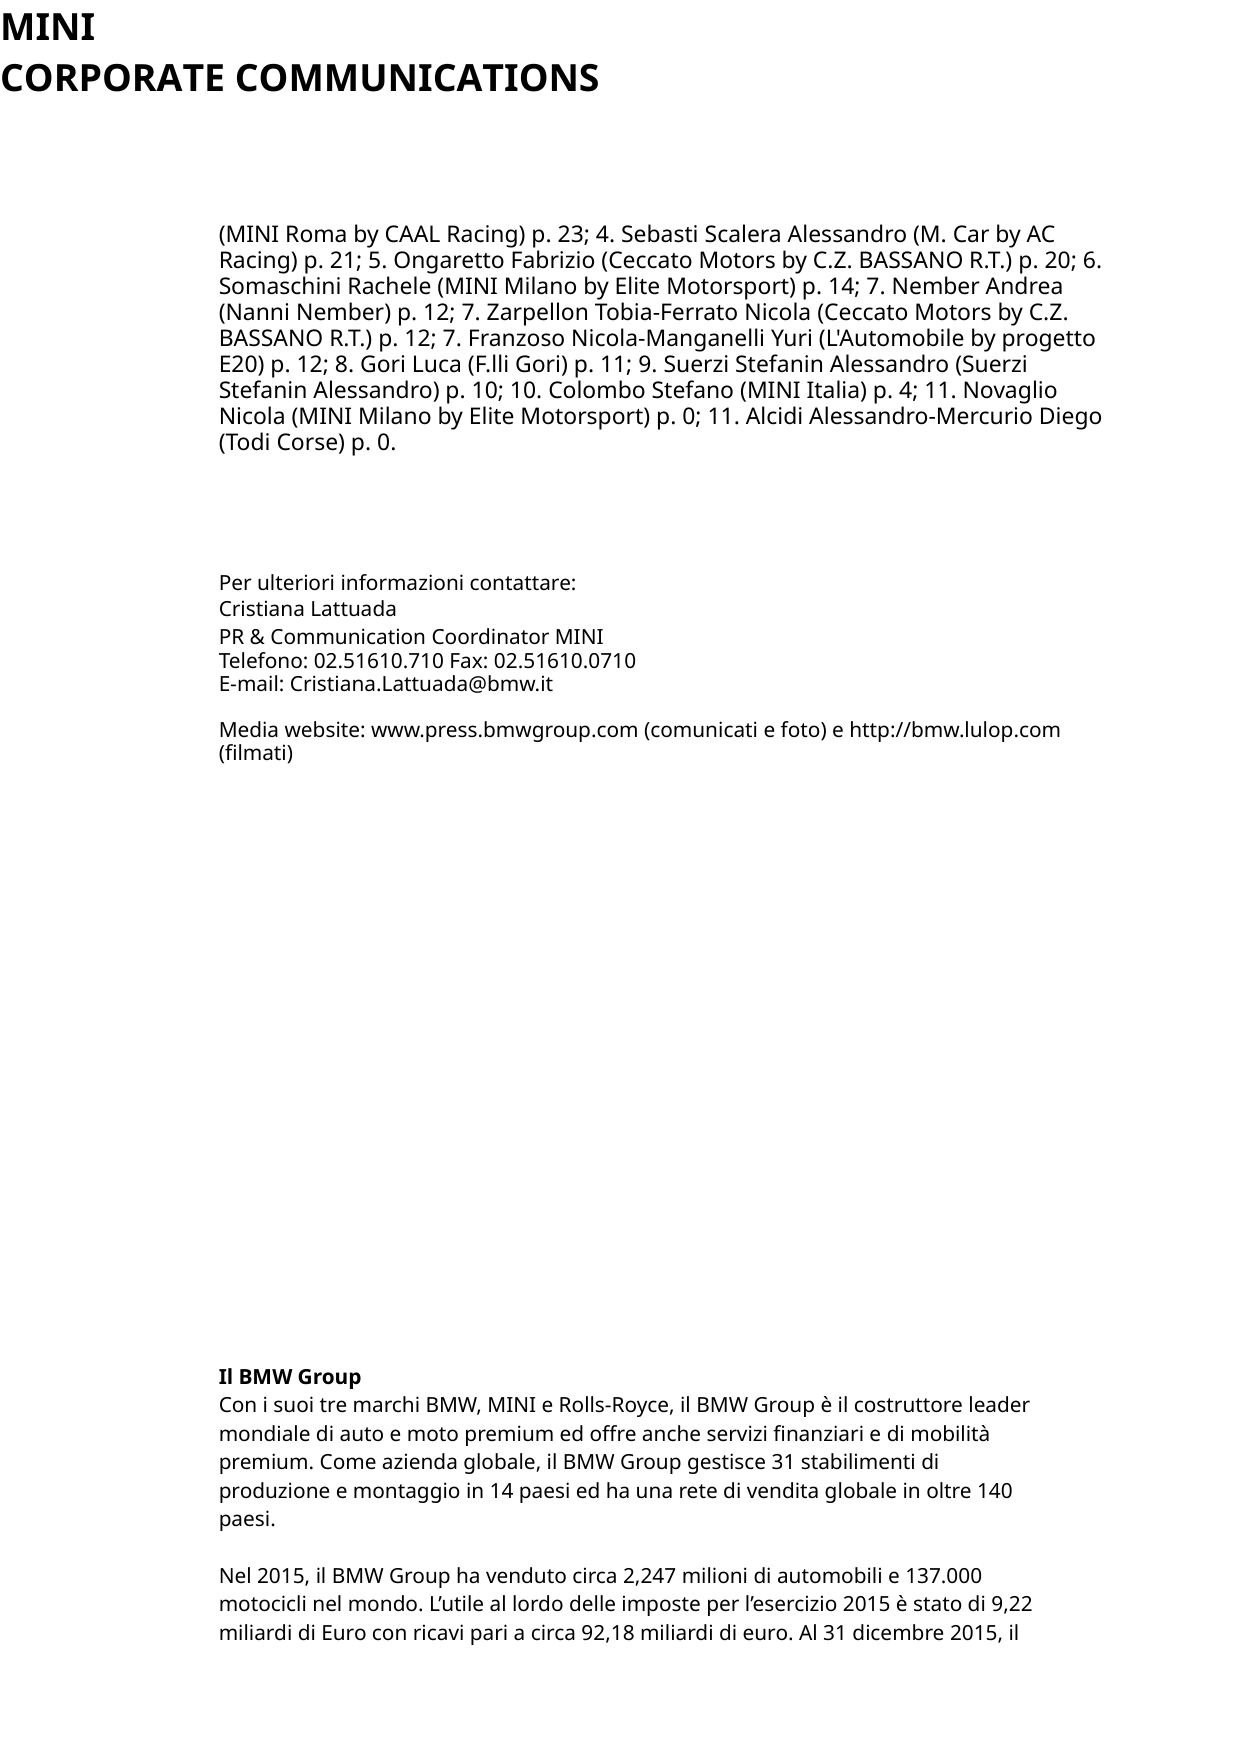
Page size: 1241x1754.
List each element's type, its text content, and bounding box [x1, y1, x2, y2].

text Media website: www.press.bmwgroup.com (comunicati e foto) e http://bmw.lulop.com (filmati) [218, 719, 1120, 765]
text Telefono: 02.51610.710 Fax: 02.51610.0710 [218, 650, 1120, 673]
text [218, 1561, 1046, 1646]
text Con i suoi tre marchi BMW, MINI e Rolls-Royce, il BMW Group è il costruttore leader mondiale di auto e moto premium ed offre anche servizi finanziari e di mobilità premium. Come azienda globale, il BMW Group gestisce 31 stabilimenti di produzione e montaggio in 14 paesi ed ha una rete di vendita globale in oltre 140 paesi. [218, 1390, 1046, 1533]
text E-mail: Cristiana.Lattuada@bmw.it [218, 673, 1120, 719]
text PR & Communication Coordinator MINI [218, 622, 1120, 650]
text Il BMW Group [218, 1362, 1046, 1390]
text Per ulteriori informazioni contattare: Cristiana Lattuada [218, 570, 1120, 622]
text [218, 222, 1120, 456]
